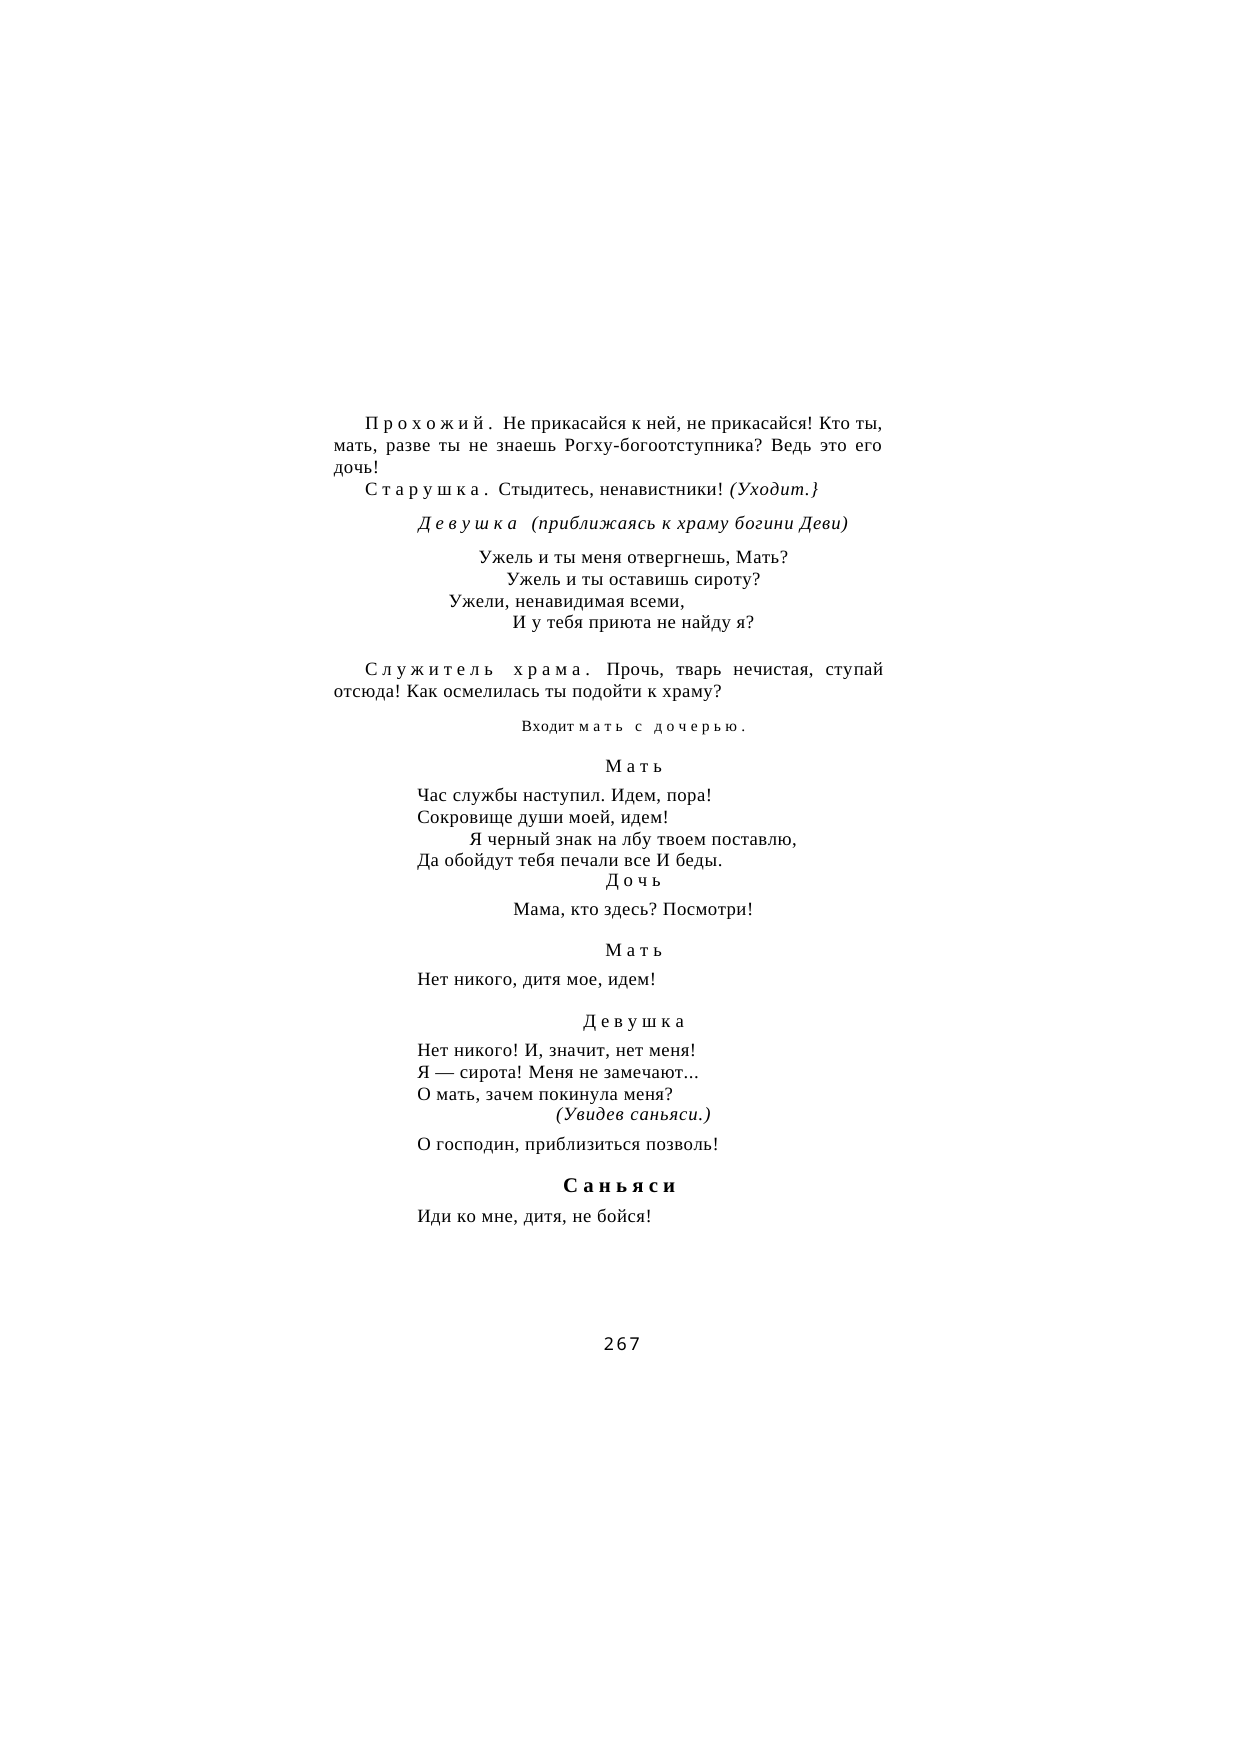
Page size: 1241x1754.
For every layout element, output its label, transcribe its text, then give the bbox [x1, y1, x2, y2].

text Ужель и ты меня отвергнешь, Мать? [354, 546, 912, 568]
text И у тебя приюта не найду я? [354, 612, 912, 633]
text Нет никого! И, значит, нет меня! [417, 1038, 912, 1061]
text Сокровище души моей, идем! [417, 806, 912, 828]
text Ужели, ненавидимая всеми, [448, 590, 912, 612]
text Девушка (приближаясь к храму богини Деви) [354, 512, 912, 533]
text Да обойдут тебя печали все И беды. [417, 849, 733, 871]
text Входит мать с дочерью. [354, 719, 912, 735]
text 267 [349, 1336, 894, 1354]
text Час службы наступил. Идем, пора! [417, 784, 912, 806]
text Старушка. Стыдитесь, ненавистники! (Уходит.} [334, 477, 912, 499]
text (Увидев саньяси.) [354, 1105, 912, 1124]
text Служитель храма. Прочь, тварь нечистая, ступай отсюда! Как осмелилась ты подойти к храму? [334, 658, 883, 702]
text Прохожий. Не прикасайся к ней, не прикасайся! Кто ты, мать, разве ты не знаешь Рогху-богоотступника? Ведь это его дочь! [334, 412, 883, 477]
text Мама, кто здесь? Посмотри! [354, 900, 912, 919]
text Я — сирота! Меня не замечают... [417, 1061, 912, 1083]
text Мать [354, 941, 912, 960]
text О мать, зачем покинула меня? [417, 1083, 912, 1105]
text Нет никого, дитя мое, идем! [417, 971, 912, 989]
text Мать [354, 757, 912, 776]
text Дочь [354, 871, 912, 890]
text Девушка [354, 1012, 912, 1031]
text О господин, приблизиться позволь! [417, 1136, 912, 1154]
text Я черный знак на лбу твоем поставлю, [354, 828, 912, 849]
text Саньяси Иди ко мне, дитя, не бойся! [417, 1168, 679, 1228]
text Ужель и ты оставишь сироту? [354, 568, 912, 590]
